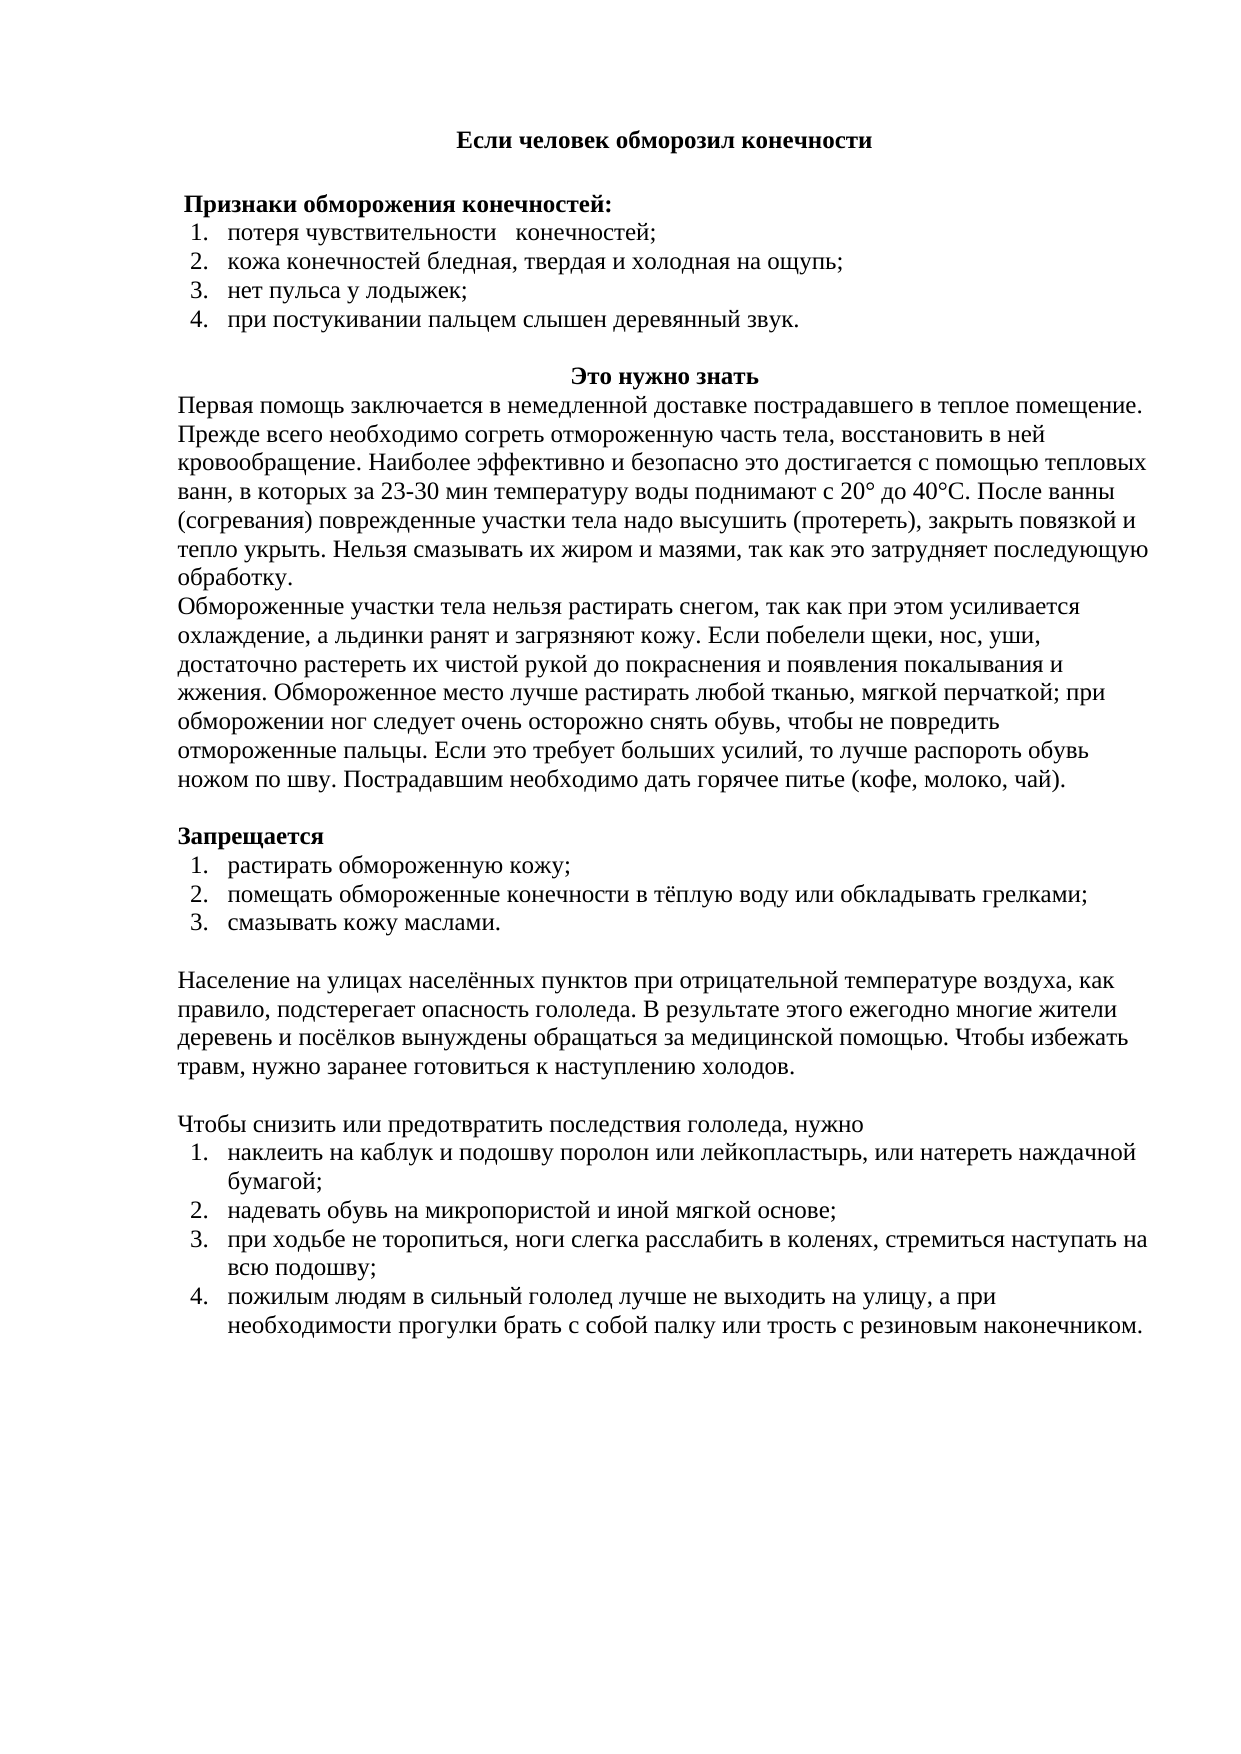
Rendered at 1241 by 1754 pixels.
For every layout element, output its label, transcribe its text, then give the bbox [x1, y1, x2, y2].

list потеря чувствительности конечностей; [190, 217, 1152, 246]
list пожилым людям в сильный гололед лучше не выходить на улицу, а при необходимости прогулки брать с собой палку или трость с резиновым наконечником. [190, 1281, 1152, 1339]
list помещать обмороженные конечности в тёплую воду или обкладывать грелками; [190, 879, 1152, 907]
text Обмороженные участки тела нельзя растирать снегом, так как при этом усиливается охлаждение, а льдинки ранят и загрязняют кожу. Если побелели щеки, нос, уши, достаточно растереть их чистой рукой до покраснения и появления покалывания и жжения. Обмороженное место лучше растирать любой тканью, мягкой перчаткой; при обморожении ног следует очень осторожно снять обувь, чтобы не повредить отмороженные пальцы. Если это требует больших усилий, то лучше распороть обувь ножом по шву. Пострадавшим необходимо дать горячее питье (кофе, молоко, чай). [177, 591, 1152, 821]
text Признаки обморожения конечностей: [177, 189, 1152, 217]
list при ходьбе не торопиться, ноги слегка расслабить в коленях, стремиться наступать на всю подошву; [190, 1224, 1152, 1281]
text Население на улицах населённых пунктов при отрицательной температуре воздуха, как правило, подстерегает опасность гололеда. В результате этого ежегодно многие жители деревень и посёлков вынуждены обращаться за медицинской помощью. Чтобы избежать травм, нужно заранее готовиться к наступлению холодов. [177, 965, 1152, 1080]
list растирать обмороженную кожу; [190, 850, 1152, 879]
list при постукивании пальцем слышен деревянный звук. [190, 304, 1152, 332]
list смазывать кожу маслами. [190, 907, 1152, 936]
text Чтобы снизить или предотвратить последствия гололеда, нужно [177, 1109, 1152, 1137]
text Если человек обморозил конечности [177, 118, 1152, 153]
list нет пульса у лодыжек; [190, 275, 1152, 304]
text Запрещается [177, 821, 1152, 850]
text Это нужно знать [177, 361, 1152, 390]
list кожа конечностей бледная, твердая и холодная на ощупь; [190, 246, 1152, 275]
list надевать обувь на микропористой и иной мягкой основе; [190, 1195, 1152, 1224]
text Первая помощь заключается в немедленной доставке пострадавшего в теплое помещение. Прежде всего необходимо согреть отмороженную часть тела, восстановить в ней кровообращение. Наиболее эффективно и безопасно это достигается с помощью тепловых ванн, в которых за 23-30 мин температуру воды поднимают с 20° до 40°С. После ванны (согревания) поврежденные участки тела надо высушить (протереть), закрыть повязкой и тепло укрыть. Нельзя смазывать их жиром и мазями, так как это затрудняет последующую обработку. [177, 390, 1152, 591]
list наклеить на каблук и подошву поролон или лейкопластырь, или натереть наждачной бумагой; [190, 1137, 1152, 1195]
